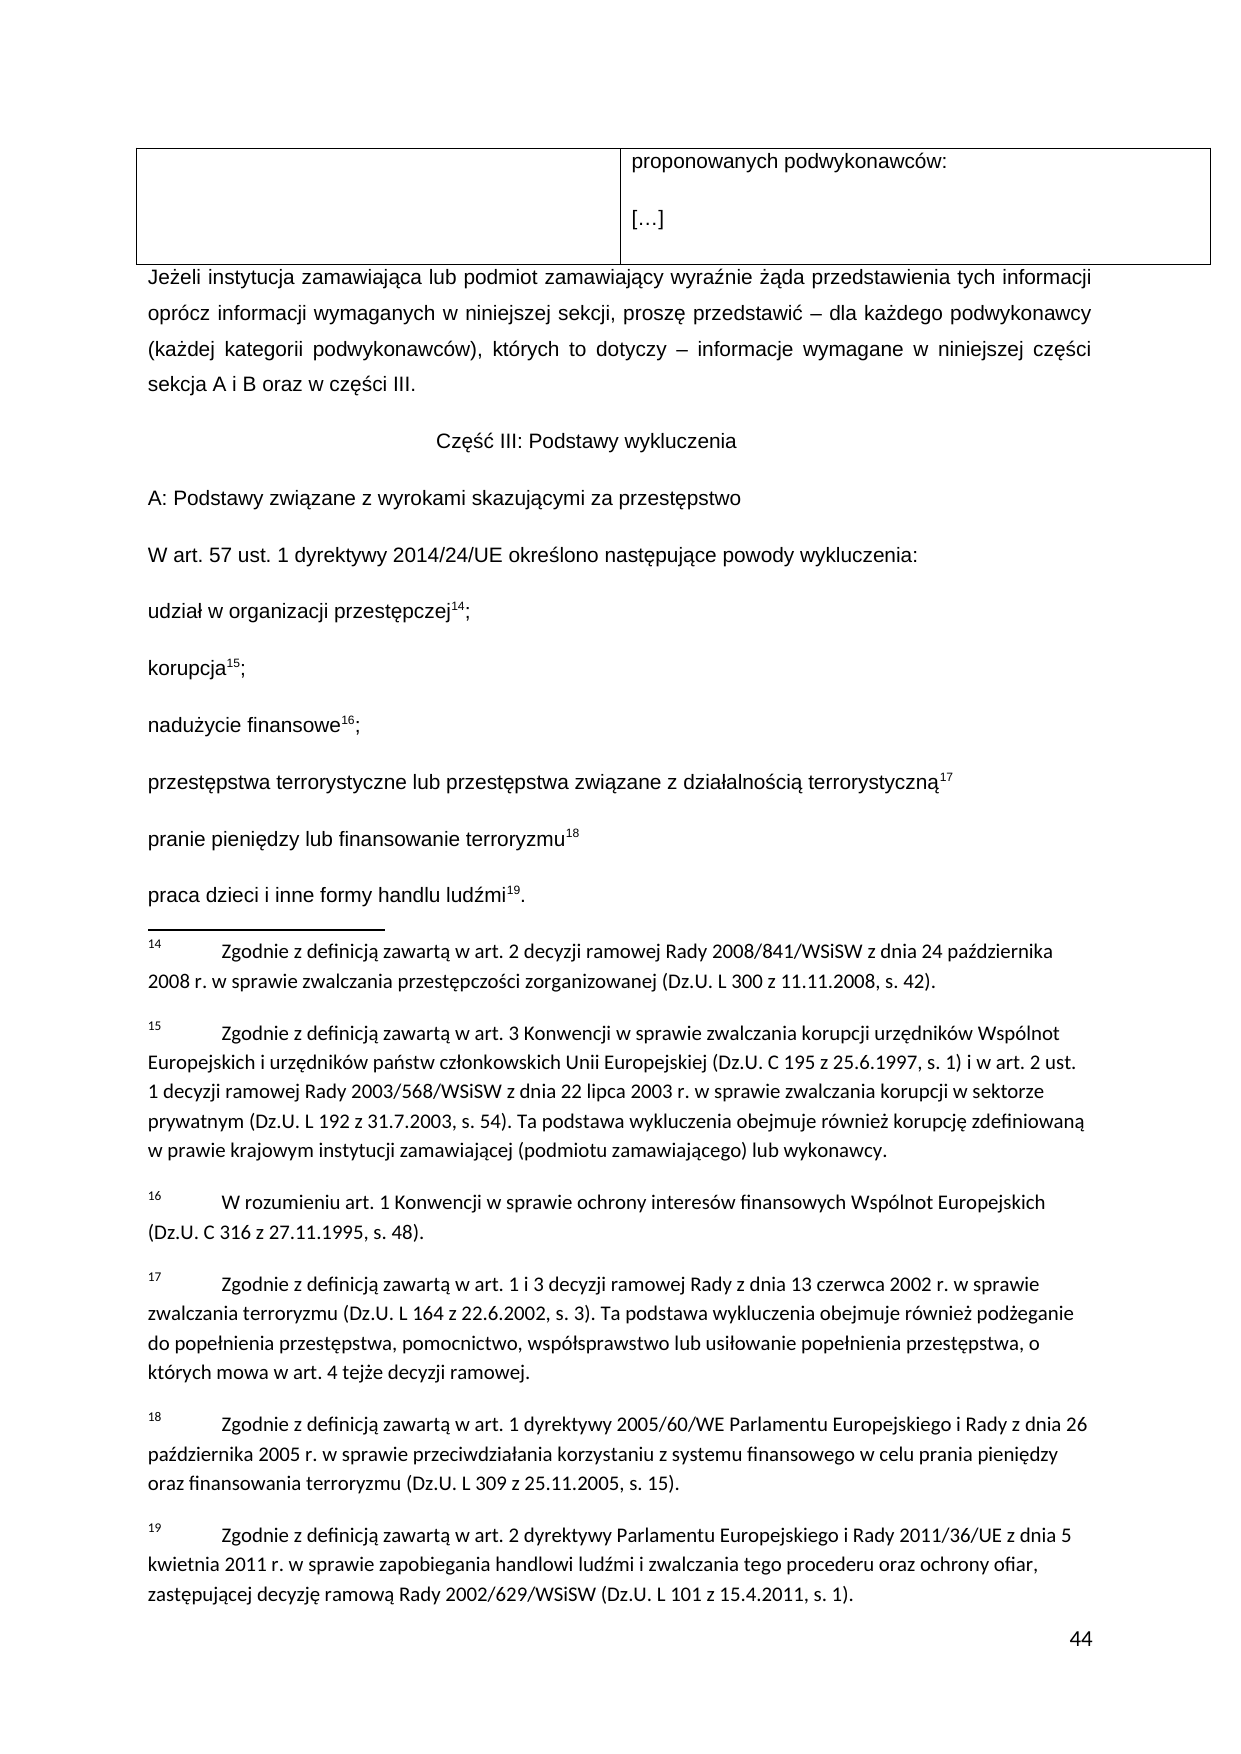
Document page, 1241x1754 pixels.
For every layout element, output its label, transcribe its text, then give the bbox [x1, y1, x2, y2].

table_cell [621, 149, 1210, 263]
text W art. 57 ust. 1 dyrektywy 2014/24/UE określono następujące powody wykluczenia: [148, 543, 1092, 567]
text Część III: Podstawy wykluczenia [148, 429, 1092, 453]
text praca dzieci i inne formy handlu ludźmi. [148, 883, 1092, 907]
text Jeżeli instytucja zamawiająca lub podmiot zamawiający wyraźnie żąda przedstawienia tych informacji oprócz informacji wymaganych w niniejszej sekcji, proszę przedstawić – dla każdego podwykonawcy (każdej kategorii podwykonawców), których to dotyczy – informacje wymagane w niniejszej części sekcja A i B oraz w części III. [148, 265, 1092, 396]
text A: Podstawy związane z wyrokami skazującymi za przestępstwo [148, 486, 1092, 510]
text udział w organizacji przestępczej; [148, 599, 1092, 623]
text pranie pieniędzy lub finansowanie terroryzmu [148, 826, 1092, 850]
text przestępstwa terrorystyczne lub przestępstwa związane z działalnością terrorystyczną [148, 770, 1092, 794]
text korupcja; [148, 656, 1092, 680]
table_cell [137, 149, 620, 263]
text nadużycie finansowe; [148, 713, 1092, 737]
